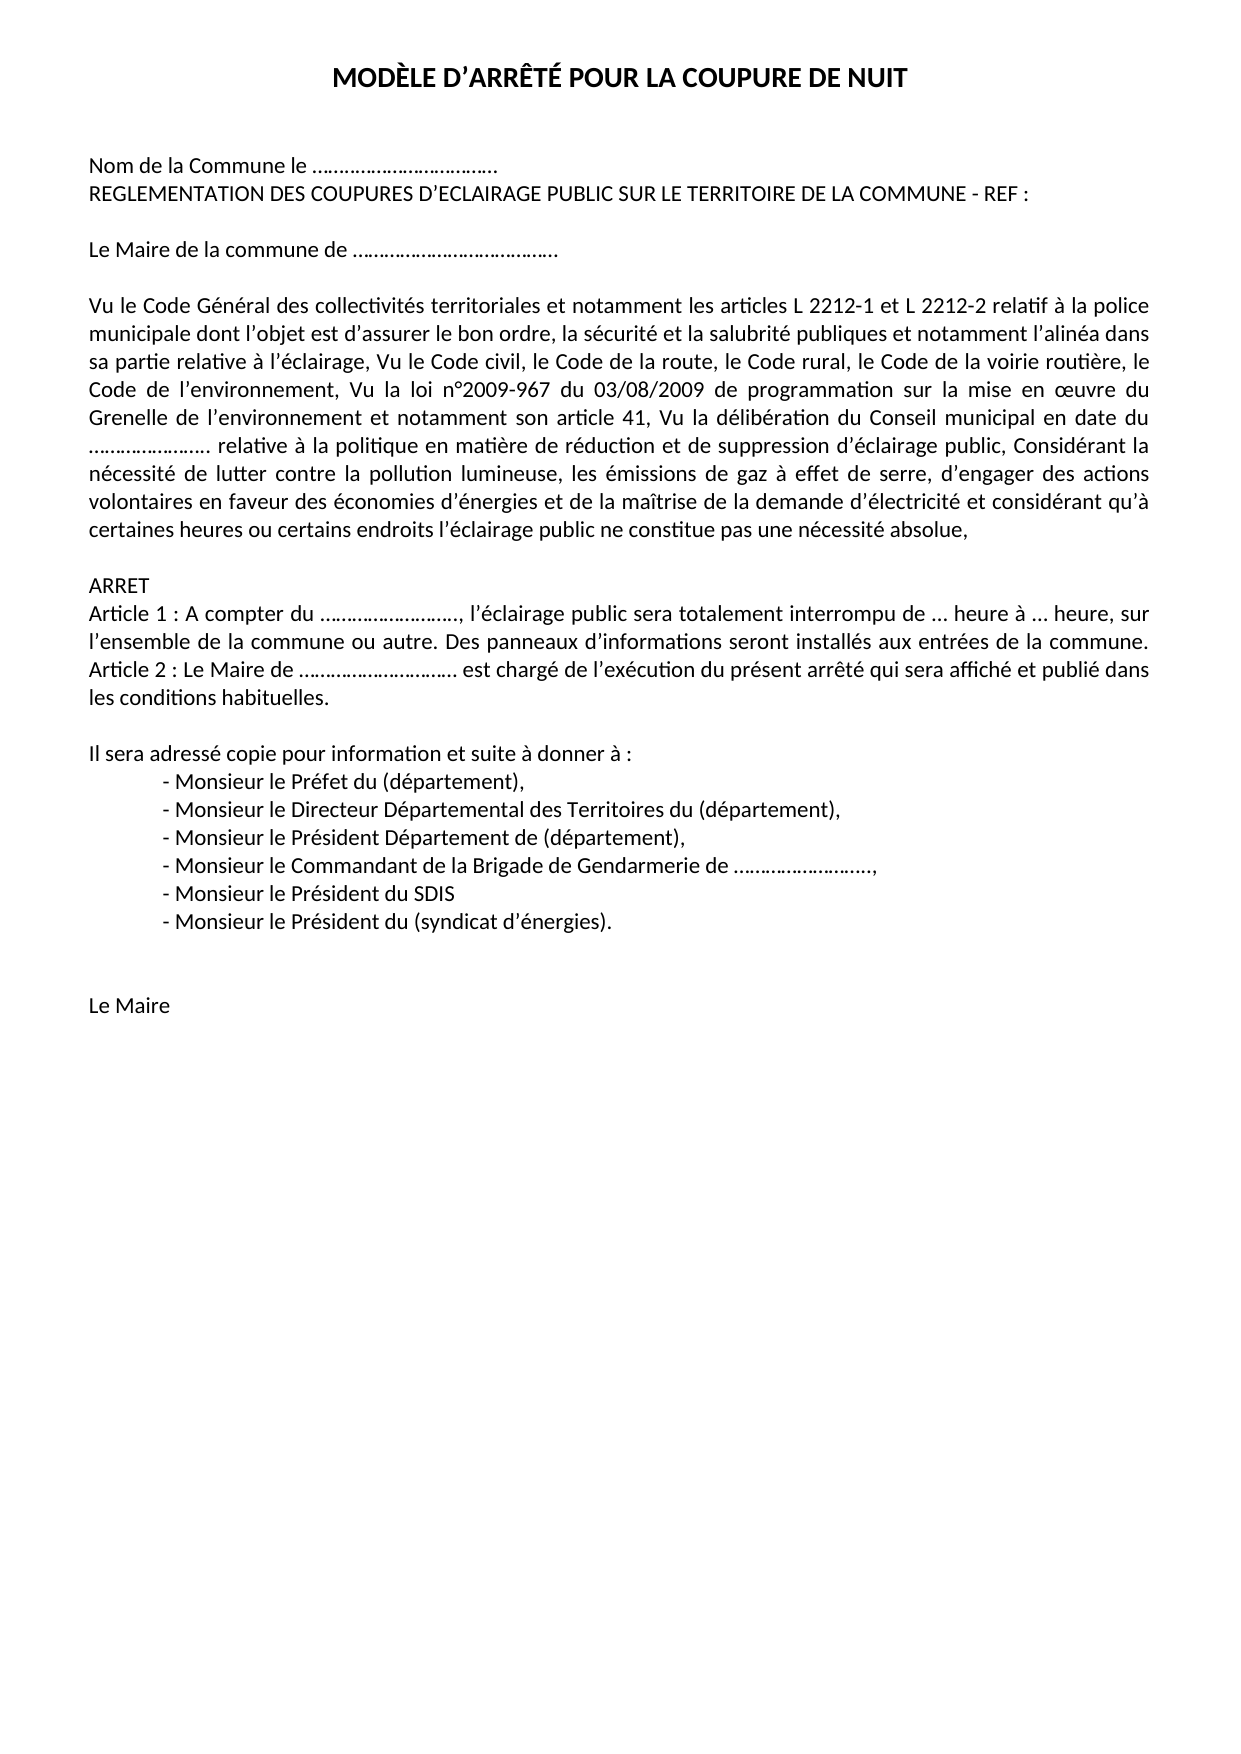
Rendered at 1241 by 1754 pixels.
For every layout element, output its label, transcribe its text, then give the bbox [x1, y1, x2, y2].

text Il sera adressé copie pour information et suite à donner à : [89, 739, 1152, 767]
text Le Maire [89, 991, 1152, 1019]
text - Monsieur le Directeur Départemental des Territoires du (département), [89, 795, 1152, 823]
text Article 1 : A compter du …………………….., l’éclairage public sera totalement interrompu de … heure à … heure, sur l’ensemble de la commune ou autre. Des panneaux d’informations seront installés aux entrées de la commune. Article 2 : Le Maire de ………………………… est chargé de l’exécution du présent arrêté qui sera affiché et publié dans les conditions habituelles. [89, 599, 1152, 711]
text MODÈLE D’ARRÊTÉ POUR LA COUPURE DE NUIT [89, 59, 1152, 95]
text - Monsieur le Commandant de la Brigade de Gendarmerie de …………………….., [89, 851, 1152, 879]
text REGLEMENTATION DES COUPURES D’ECLAIRAGE PUBLIC SUR LE TERRITOIRE DE LA COMMUNE - REF : [89, 179, 1152, 207]
text - Monsieur le Préfet du (département), [89, 767, 1152, 795]
text - Monsieur le Président Département de (département), [89, 823, 1152, 851]
text ARRET [89, 571, 1152, 599]
text Vu le Code Général des collectivités territoriales et notamment les articles L 2212-1 et L 2212-2 relatif à la police municipale dont l’objet est d’assurer le bon ordre, la sécurité et la salubrité publiques et notamment l’alinéa dans sa partie relative à l’éclairage, Vu le Code civil, le Code de la route, le Code rural, le Code de la voirie routière, le Code de l’environnement, Vu la loi n°2009-967 du 03/08/2009 de programmation sur la mise en œuvre du Grenelle de l’environnement et notamment son article 41, Vu la délibération du Conseil municipal en date du ………………….. relative à la politique en matière de réduction et de suppression d’éclairage public, Considérant la nécessité de lutter contre la pollution lumineuse, les émissions de gaz à effet de serre, d’engager des actions volontaires en faveur des économies d’énergies et de la maîtrise de la demande d’électricité et considérant qu’à certaines heures ou certains endroits l’éclairage public ne constitue pas une nécessité absolue, [89, 291, 1152, 543]
text - Monsieur le Président du SDIS [89, 879, 1152, 907]
text Nom de la Commune le ……..……………………… [89, 151, 1152, 179]
text Le Maire de la commune de ………………………………… [89, 235, 1152, 263]
text - Monsieur le Président du (syndicat d’énergies). [89, 907, 1152, 935]
